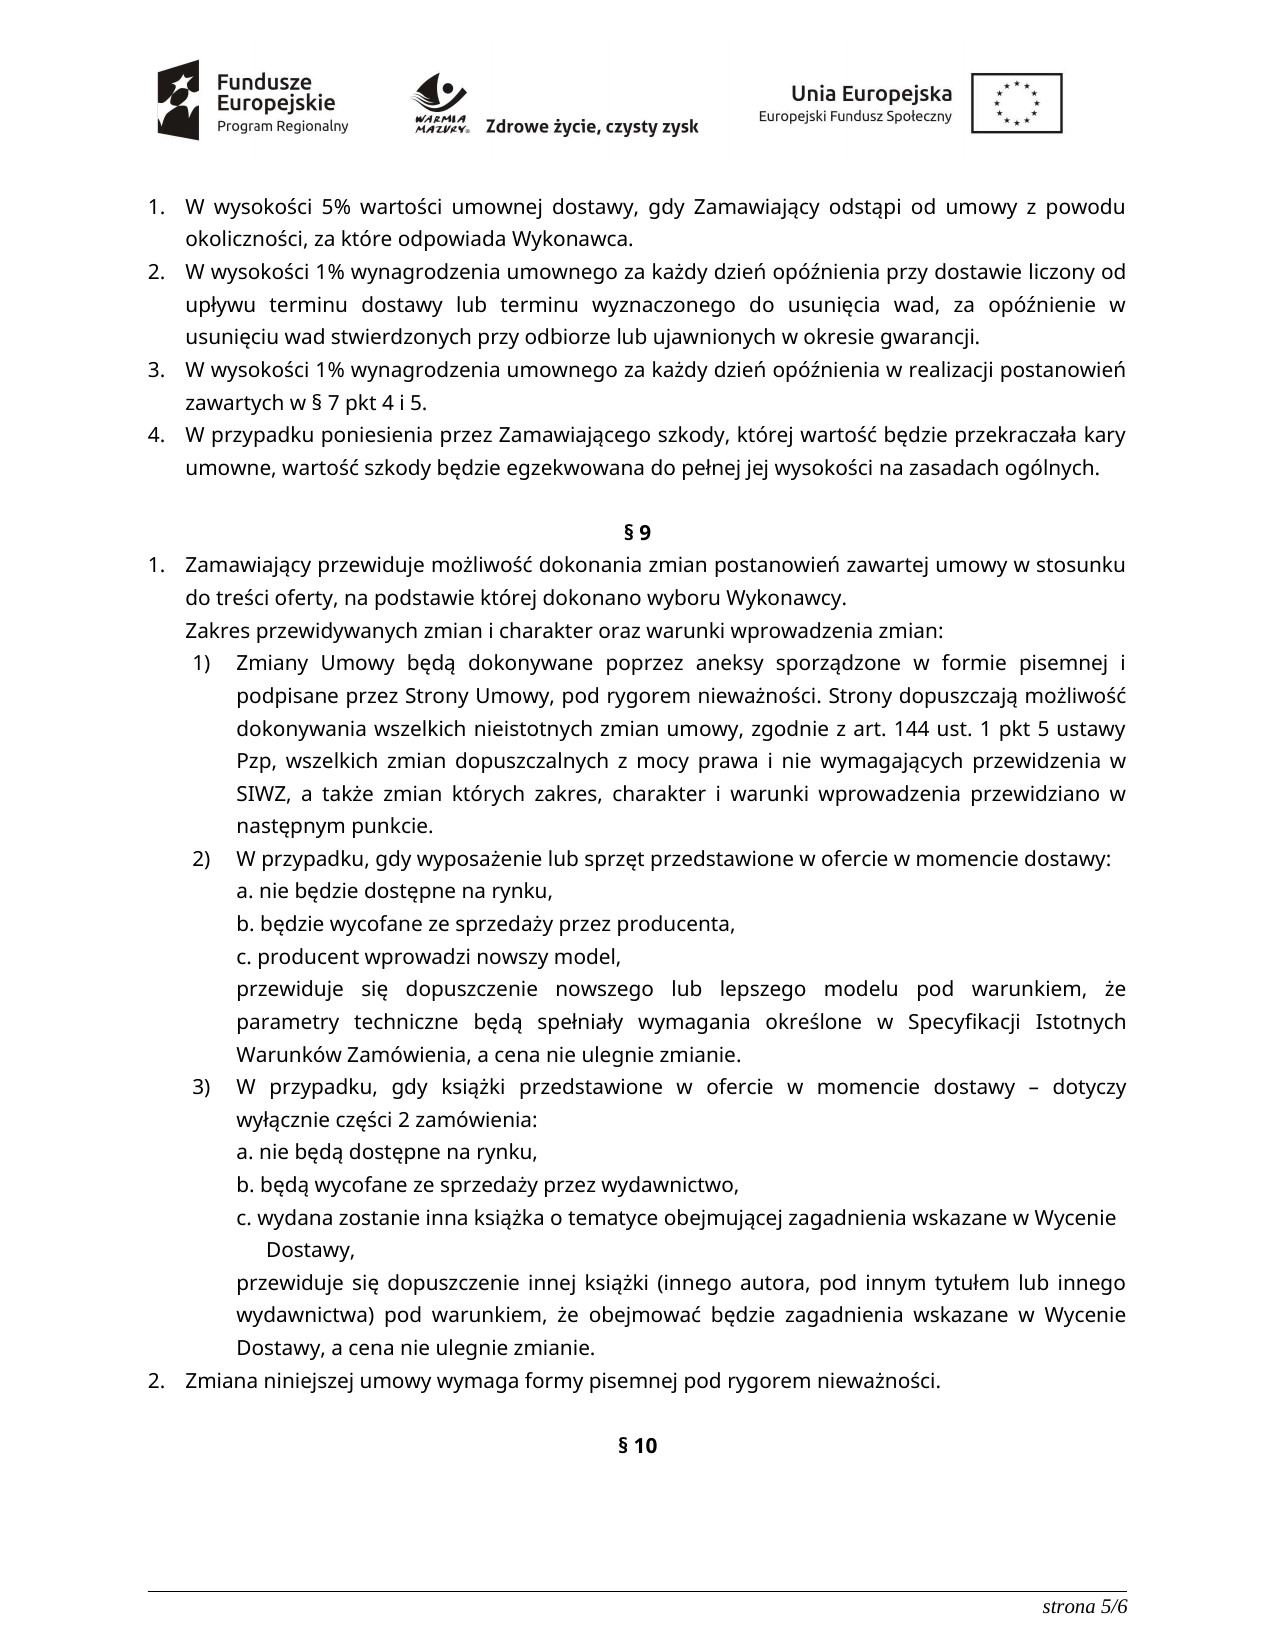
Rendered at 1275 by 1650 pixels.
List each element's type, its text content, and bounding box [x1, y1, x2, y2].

text a. nie będzie dostępne na rynku, [185, 877, 1127, 905]
list Zmiany Umowy będą dokonywane poprzez aneksy sporządzone w formie pisemnej i podpisane przez Strony Umowy, pod rygorem nieważności. Strony dopuszczają możliwość dokonywania wszelkich nieistotnych zmian umowy, zgodnie z art. 144 ust. 1 pkt 5 ustawy Pzp, wszelkich zmian dopuszczalnych z mocy prawa i nie wymagających przewidzenia w SIWZ, a także zmian których zakres, charakter i warunki wprowadzenia przewidziano w następnym punkcie. [192, 648, 1127, 840]
text § 9 [148, 518, 1127, 546]
text b. będą wycofane ze sprzedaży przez wydawnictwo, [236, 1170, 1127, 1198]
text c. wydana zostanie inna książka o tematyce obejmującej zagadnienia wskazane w Wycenie Dostawy, [236, 1203, 1127, 1264]
text przewiduje się dopuszczenie innej książki (innego autora, pod innym tytułem lub innego wydawnictwa) pod warunkiem, że obejmować będzie zagadnienia wskazane w Wycenie Dostawy, a cena nie ulegnie zmianie. [236, 1268, 1127, 1362]
text przewiduje się dopuszczenie nowszego lub lepszego modelu pod warunkiem, że parametry techniczne będą spełniały wymagania określone w Specyfikacji Istotnych Warunków Zamówienia, a cena nie ulegnie zmianie. [236, 974, 1127, 1068]
list W wysokości 1% wynagrodzenia umownego za każdy dzień opóźnienia przy dostawie liczony od upływu terminu dostawy lub terminu wyznaczonego do usunięcia wad, za opóźnienie w usunięciu wad stwierdzonych przy odbiorze lub ujawnionych w okresie gwarancji. [148, 257, 1127, 351]
text a. nie będą dostępne na rynku, [236, 1137, 1127, 1166]
list W wysokości 5% wartości umownej dostawy, gdy Zamawiający odstąpi od umowy z powodu okoliczności, za które odpowiada Wykonawca. [148, 192, 1127, 253]
picture [137, 39, 1083, 161]
list W wysokości 1% wynagrodzenia umownego za każdy dzień opóźnienia w realizacji postanowień zawartych w § 7 pkt 4 i 5. [148, 355, 1127, 416]
list W przypadku, gdy książki przedstawione w ofercie w momencie dostawy – dotyczy wyłącznie części 2 zamówienia: [192, 1072, 1127, 1133]
text § 10 [148, 1431, 1127, 1459]
list Zakres przewidywanych zmian i charakter oraz warunki wprowadzenia zmian: [185, 616, 1127, 644]
text c. producent wprowadzi nowszy model, [185, 942, 1127, 970]
text b. będzie wycofane ze sprzedaży przez producenta, [185, 909, 1127, 938]
list Zmiana niniejszej umowy wymaga formy pisemnej pod rygorem nieważności. [148, 1366, 1127, 1394]
list Zamawiający przewiduje możliwość dokonania zmian postanowień zawartej umowy w stosunku do treści oferty, na podstawie której dokonano wyboru Wykonawcy. [148, 551, 1127, 612]
list W przypadku, gdy wyposażenie lub sprzęt przedstawione w ofercie w momencie dostawy: [192, 844, 1127, 872]
list W przypadku poniesienia przez Zamawiającego szkody, której wartość będzie przekraczała kary umowne, wartość szkody będzie egzekwowana do pełnej jej wysokości na zasadach ogólnych. [148, 420, 1127, 481]
